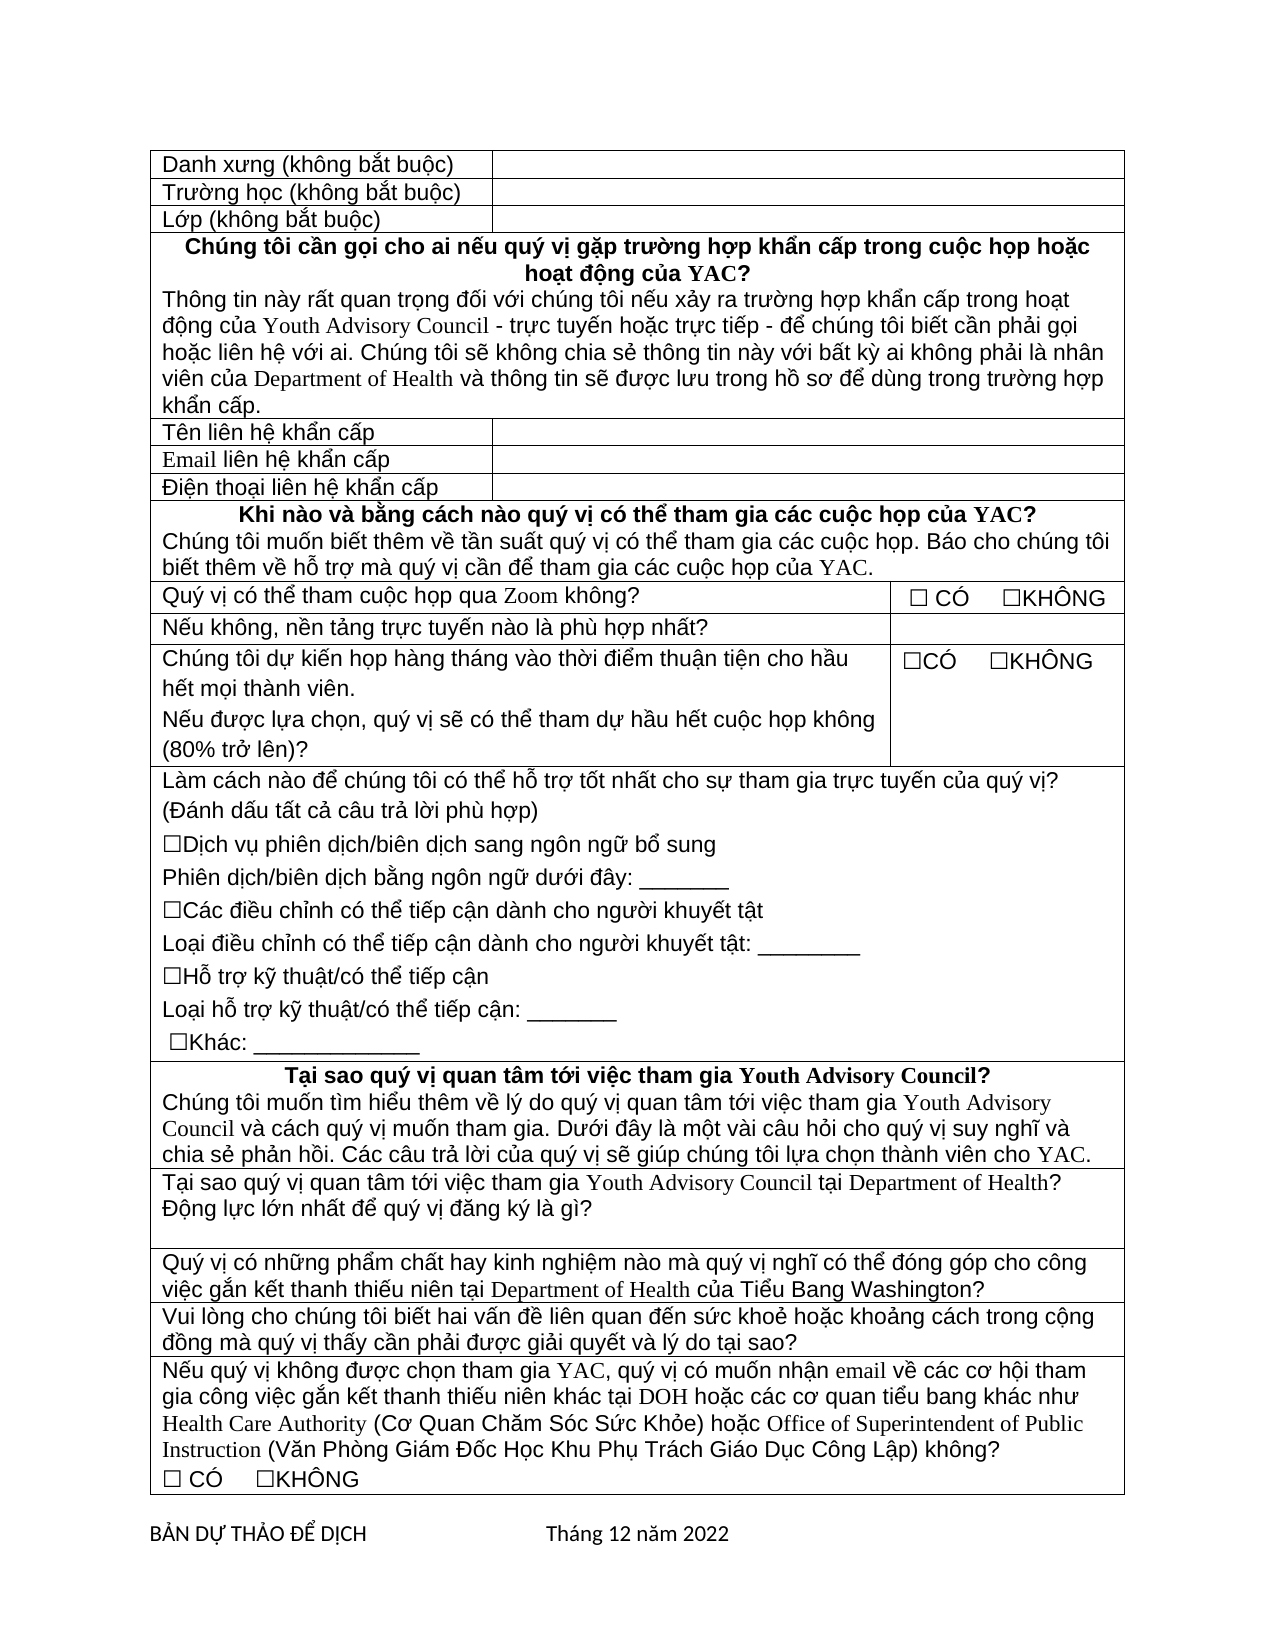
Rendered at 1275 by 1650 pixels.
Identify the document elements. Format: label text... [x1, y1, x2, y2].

table_cell CÓ KHÔNG [891, 582, 1124, 613]
table_cell [493, 446, 1124, 473]
table_cell Tại sao quý vị quan tâm tới việc tham gia Youth Advisory Council? Chúng tôi muốn tìm hiểu thêm về lý do quý vị quan tâm tới việc tham gia Youth Advisory Council và cách quý vị muốn tham gia. Dưới đây là một vài câu hỏi cho quý vị suy nghĩ và chia sẻ phản hồi. Các câu trả lời của quý vị sẽ giúp chúng tôi lựa chọn thành viên cho YAC. [151, 1062, 1124, 1168]
table_cell Khi nào và bằng cách nào quý vị có thể tham gia các cuộc họp của YAC? Chúng tôi muốn biết thêm về tần suất quý vị có thể tham gia các cuộc họp. Báo cho chúng tôi biết thêm về hỗ trợ mà quý vị cần để tham gia các cuộc họp của YAC. [151, 501, 1124, 581]
table_cell Quý vị có những phẩm chất hay kinh nghiệm nào mà quý vị nghĩ có thể đóng góp cho công việc gắn kết thanh thiếu niên tại Department of Health của Tiểu Bang Washington? [151, 1249, 1124, 1302]
table_cell [493, 206, 1124, 232]
table_cell Làm cách nào để chúng tôi có thể hỗ trợ tốt nhất cho sự tham gia trực tuyến của quý vị? (Đánh dấu tất cả câu trả lời phù hợp) Dịch vụ phiên dịch/biên dịch sang ngôn ngữ bổ sung Phiên dịch/biên dịch bằng ngôn ngữ dưới đây: _______ Các điều chỉnh có thể tiếp cận dành cho người khuyết tật Loại điều chỉnh có thể tiếp cận dành cho người khuyết tật: ________ Hỗ trợ kỹ thuật/có thể tiếp cận Loại hỗ trợ kỹ thuật/có thể tiếp cận: _______ Khác: _____________ [151, 767, 1124, 1061]
table_cell Danh xưng (không bắt buộc) [151, 151, 492, 177]
table_cell Nếu không, nền tảng trực tuyến nào là phù hợp nhất? [151, 614, 890, 644]
table_cell Nếu quý vị không được chọn tham gia YAC, quý vị có muốn nhận email về các cơ hội tham gia công việc gắn kết thanh thiếu niên khác tại DOH hoặc các cơ quan tiểu bang khác như Health Care Authority (Cơ Quan Chăm Sóc Sức Khỏe) hoặc Office of Superintendent of Public Instruction (Văn Phòng Giám Đốc Học Khu Phụ Trách Giáo Dục Công Lập) không? ☐ CÓ ☐KHÔNG [151, 1357, 1124, 1494]
table_cell [493, 179, 1124, 205]
table_cell [493, 151, 1124, 177]
table_cell Chúng tôi cần gọi cho ai nếu quý vị gặp trường hợp khẩn cấp trong cuộc họp hoặc hoạt động của YAC? Thông tin này rất quan trọng đối với chúng tôi nếu xảy ra trường hợp khẩn cấp trong hoạt động của Youth Advisory Council - trực tuyến hoặc trực tiếp - để chúng tôi biết cần phải gọi hoặc liên hệ với ai. Chúng tôi sẽ không chia sẻ thông tin này với bất kỳ ai không phải là nhân viên của Department of Health và thông tin sẽ được lưu trong hồ sơ để dùng trong trường hợp khẩn cấp. [151, 233, 1124, 418]
table_cell Vui lòng cho chúng tôi biết hai vấn đề liên quan đến sức khoẻ hoặc khoảng cách trong cộng đồng mà quý vị thấy cần phải được giải quyết và lý do tại sao? [151, 1303, 1124, 1356]
table_cell Quý vị có thể tham cuộc họp qua Zoom không? [151, 582, 890, 613]
table_cell CÓ KHÔNG [891, 645, 1124, 766]
table_cell Trường học (không bắt buộc) [151, 179, 492, 205]
table_cell Chúng tôi dự kiến họp hàng tháng vào thời điểm thuận tiện cho hầu hết mọi thành viên. Nếu được lựa chọn, quý vị sẽ có thể tham dự hầu hết cuộc họp không (80% trở lên)? [151, 645, 890, 766]
table_cell Tên liên hệ khẩn cấp [151, 419, 492, 445]
table_cell Tại sao quý vị quan tâm tới việc tham gia Youth Advisory Council tại Department of Health? Động lực lớn nhất để quý vị đăng ký là gì? [151, 1169, 1124, 1248]
table_cell Lớp (không bắt buộc) [151, 206, 492, 232]
table_cell Email liên hệ khẩn cấp [151, 446, 492, 473]
table_cell [493, 474, 1124, 500]
table_cell [493, 419, 1124, 445]
table_cell Điện thoại liên hệ khẩn cấp [151, 474, 492, 500]
table_cell [891, 614, 1124, 644]
